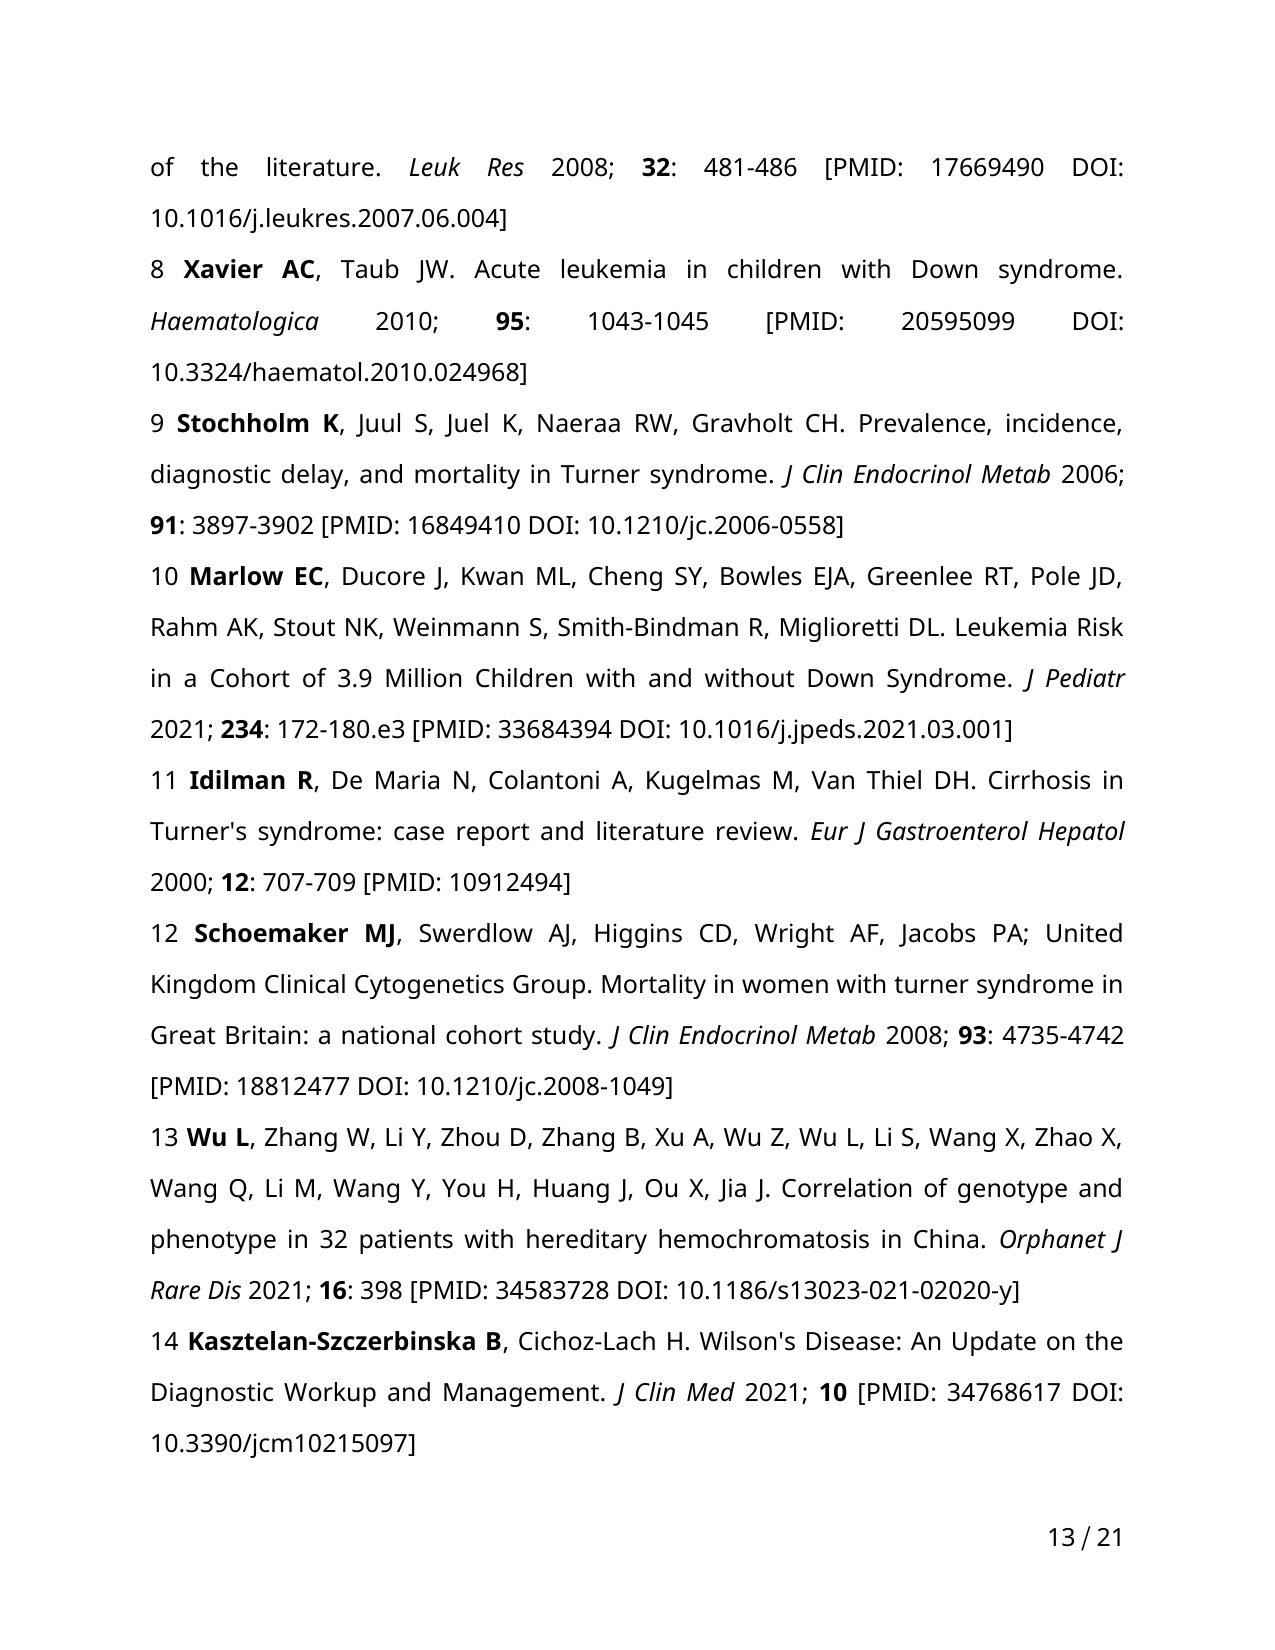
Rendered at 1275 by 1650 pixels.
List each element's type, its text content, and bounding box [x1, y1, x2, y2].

text 8 Xavier AC, Taub JW. Acute leukemia in children with Down syndrome. Haematologica 2010; 95: 1043-1045 [PMID: 20595099 DOI: 10.3324/haematol.2010.024968] [150, 252, 1125, 388]
text 9 Stochholm K, Juul S, Juel K, Naeraa RW, Gravholt CH. Prevalence, incidence, diagnostic delay, and mortality in Turner syndrome. J Clin Endocrinol Metab 2006; 91: 3897-3902 [PMID: 16849410 DOI: 10.1210/jc.2006-0558] [150, 405, 1125, 541]
text 10 Marlow EC, Ducore J, Kwan ML, Cheng SY, Bowles EJA, Greenlee RT, Pole JD, Rahm AK, Stout NK, Weinmann S, Smith-Bindman R, Miglioretti DL. Leukemia Risk in a Cohort of 3.9 Million Children with and without Down Syndrome. J Pediatr 2021; 234: 172-180.e3 [PMID: 33684394 DOI: 10.1016/j.jpeds.2021.03.001] [150, 558, 1125, 746]
text 13 Wu L, Zhang W, Li Y, Zhou D, Zhang B, Xu A, Wu Z, Wu L, Li S, Wang X, Zhao X, Wang Q, Li M, Wang Y, You H, Huang J, Ou X, Jia J. Correlation of genotype and phenotype in 32 patients with hereditary hemochromatosis in China. Orphanet J Rare Dis 2021; 16: 398 [PMID: 34583728 DOI: 10.1186/s13023-021-02020-y] [150, 1120, 1125, 1307]
text 14 Kasztelan-Szczerbinska B, Cichoz-Lach H. Wilson's Disease: An Update on the Diagnostic Workup and Management. J Clin Med 2021; 10 [PMID: 34768617 DOI: 10.3390/jcm10215097] [150, 1324, 1125, 1460]
text 12 Schoemaker MJ, Swerdlow AJ, Higgins CD, Wright AF, Jacobs PA; United Kingdom Clinical Cytogenetics Group. Mortality in women with turner syndrome in Great Britain: a national cohort study. J Clin Endocrinol Metab 2008; 93: 4735-4742 [PMID: 18812477 DOI: 10.1210/jc.2008-1049] [150, 916, 1125, 1103]
text 11 Idilman R, De Maria N, Colantoni A, Kugelmas M, Van Thiel DH. Cirrhosis in Turner's syndrome: case report and literature review. Eur J Gastroenterol Hepatol 2000; 12: 707-709 [PMID: 10912494] [150, 762, 1125, 899]
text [150, 150, 1125, 235]
